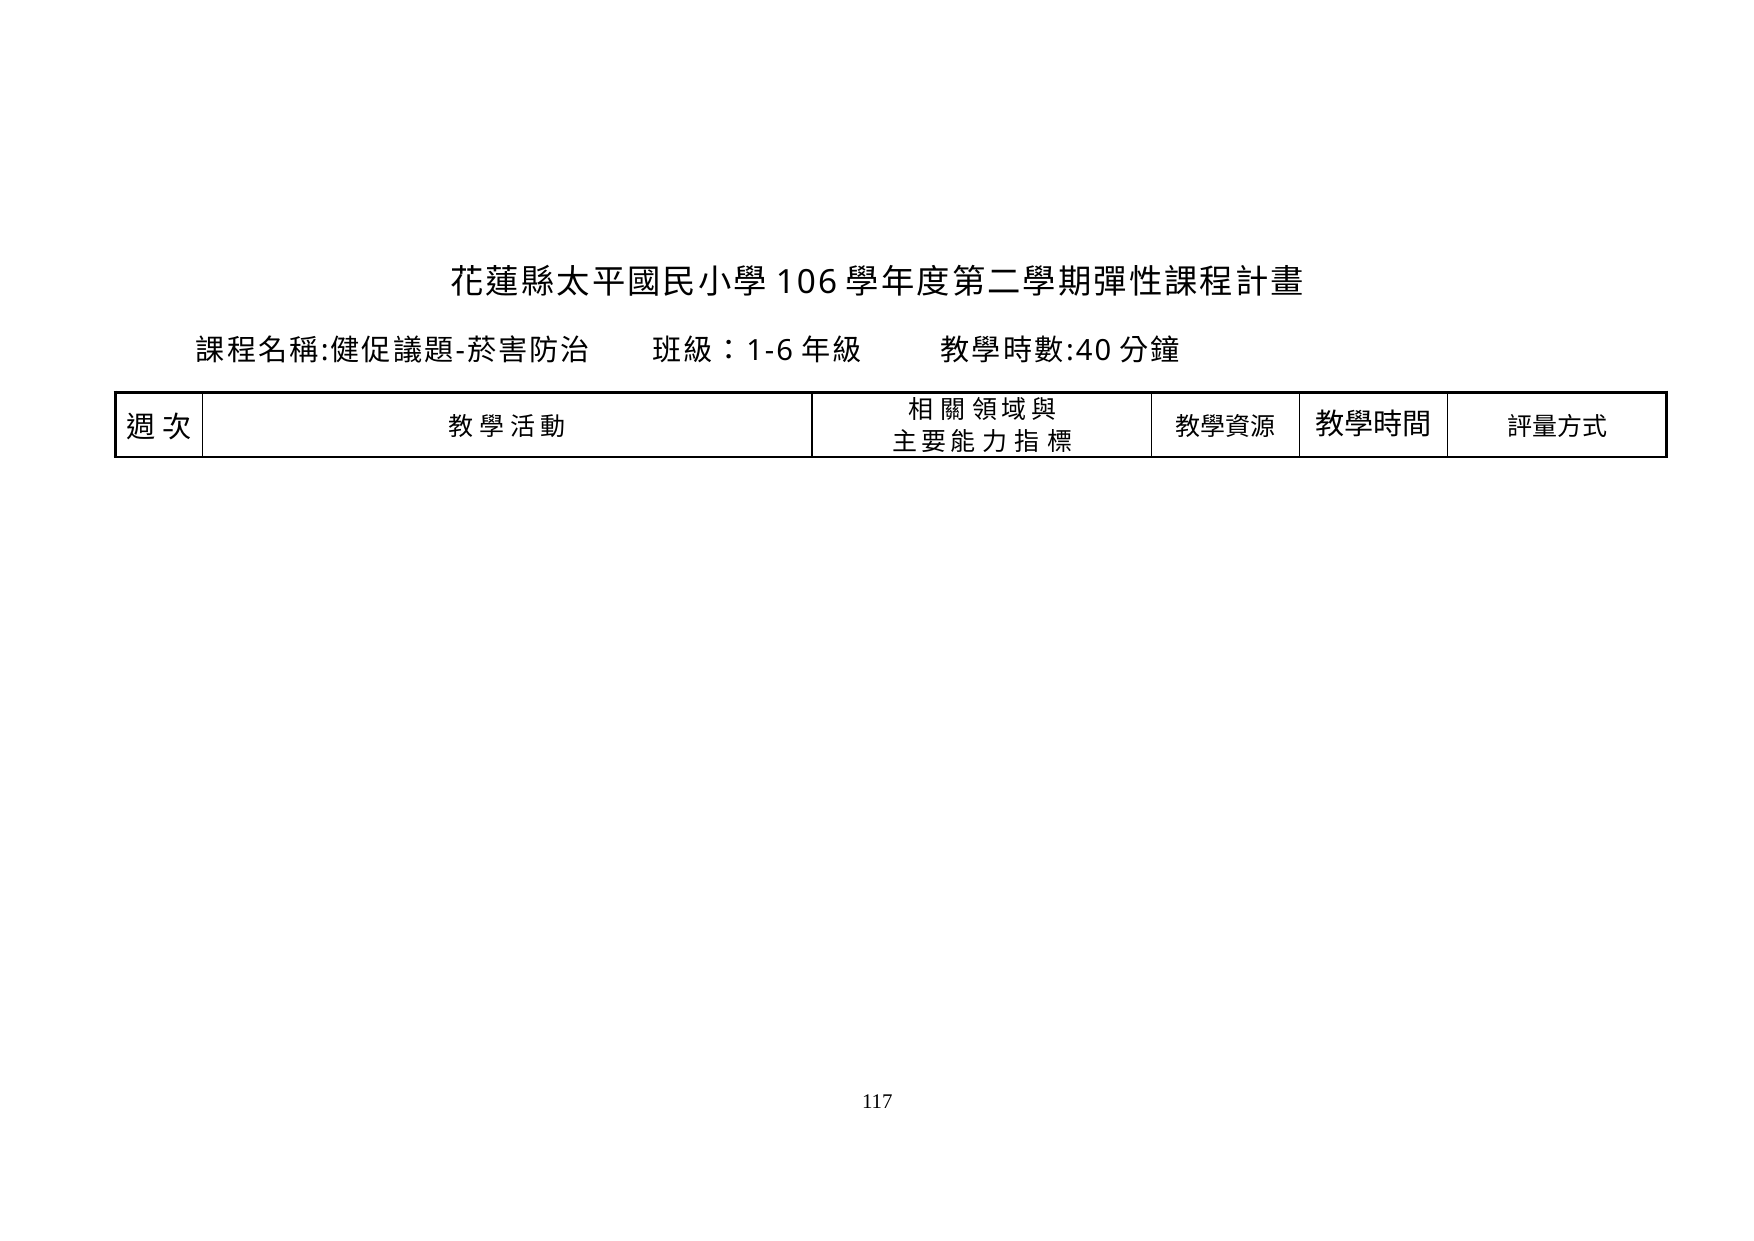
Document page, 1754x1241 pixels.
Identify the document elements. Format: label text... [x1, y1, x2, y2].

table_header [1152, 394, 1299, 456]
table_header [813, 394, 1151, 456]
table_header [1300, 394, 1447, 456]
text 課程名稱:健促議題-菸害防治 班級：1-6年級 教學時數:40分鐘 [118, 327, 1636, 369]
text 花蓮縣太平國民小學106學年度第二學期彈性課程計畫 [118, 254, 1636, 303]
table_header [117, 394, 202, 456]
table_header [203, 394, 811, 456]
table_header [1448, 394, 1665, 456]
